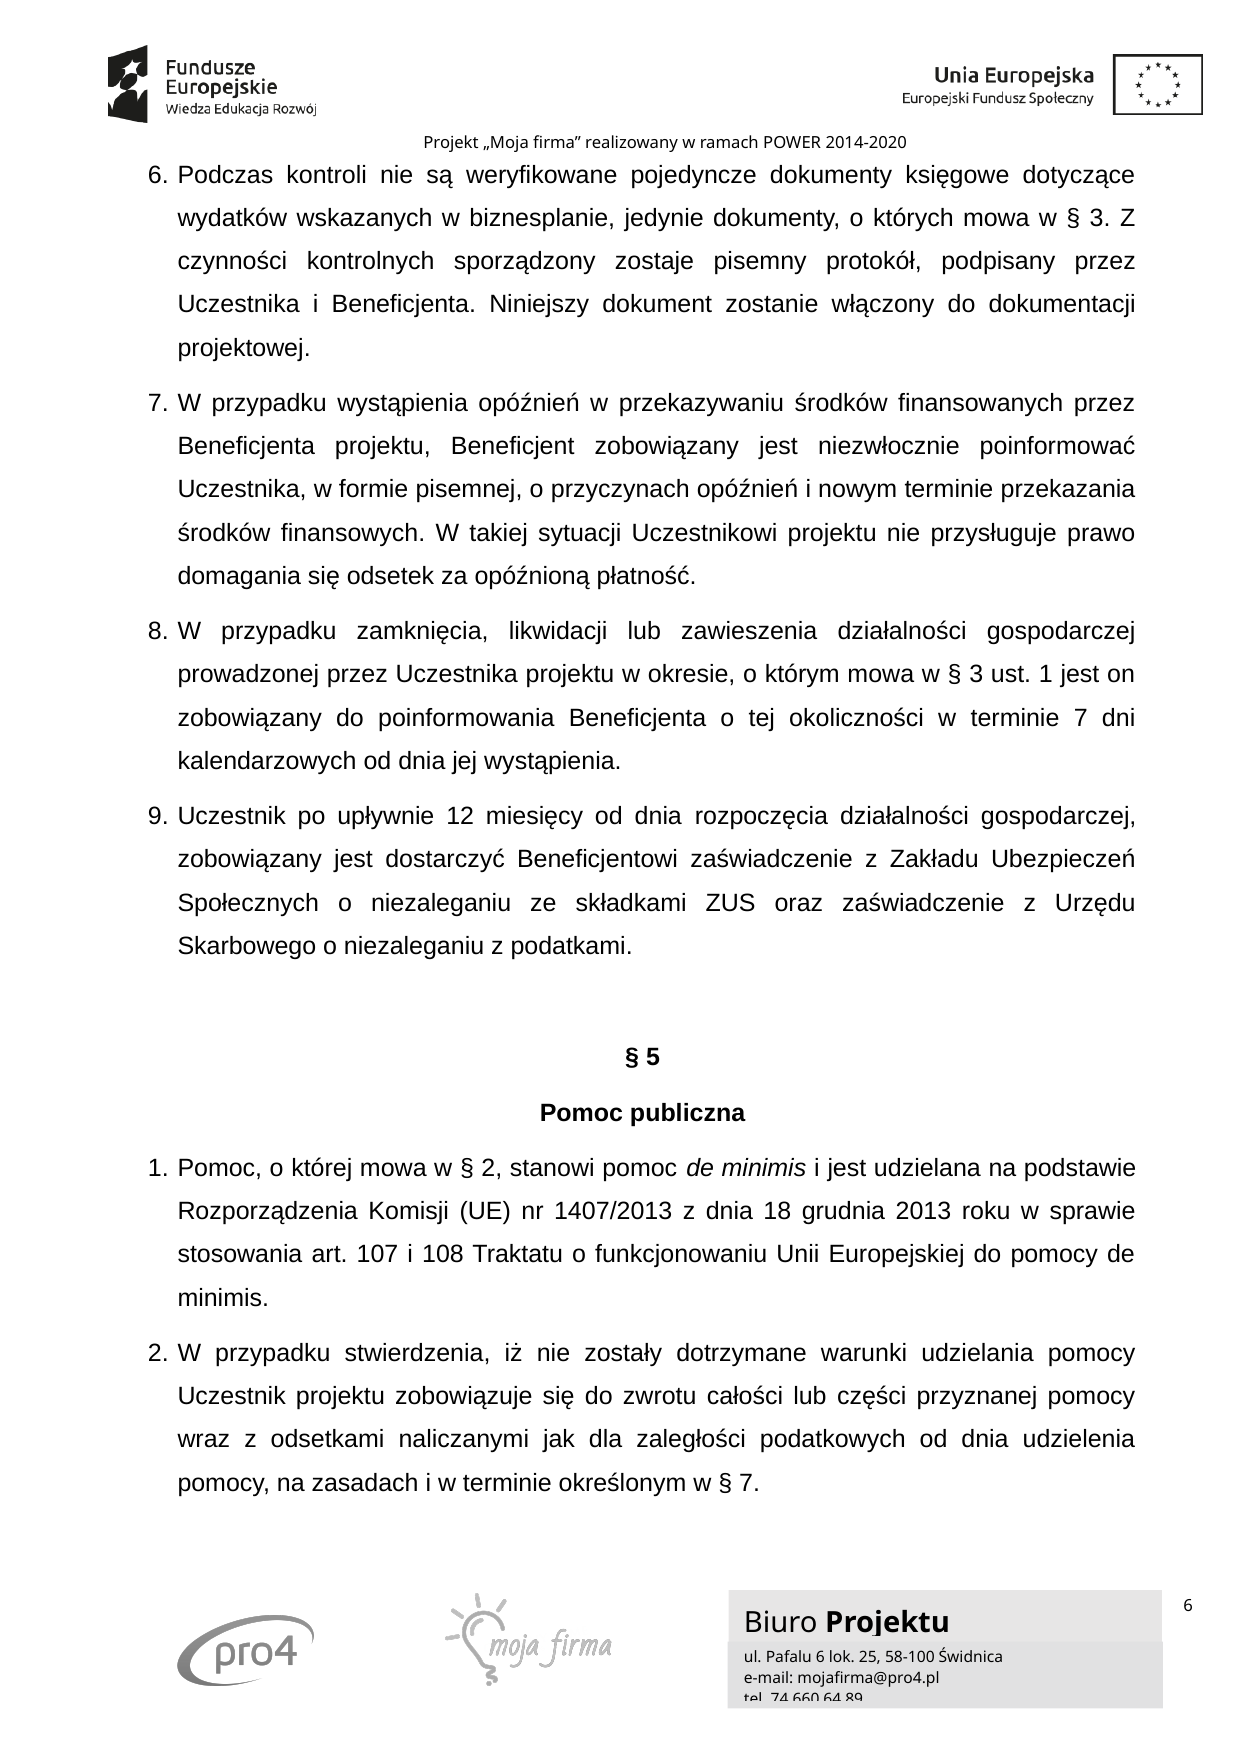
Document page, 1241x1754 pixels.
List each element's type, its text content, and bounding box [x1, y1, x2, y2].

list Podczas kontroli nie są weryfikowane pojedyncze dokumenty księgowe dotyczące wydatków wskazanych w biznesplanie, jedynie dokumenty, o których mowa w § 3. Z czynności kontrolnych sporządzony zostaje pisemny protokół, podpisany przez Uczestnika i Beneficjenta. Niniejszy dokument zostanie włączony do dokumentacji projektowej. [148, 160, 1137, 361]
picture [108, 45, 316, 123]
subtitle Pomoc publiczna [148, 1097, 1137, 1126]
list W przypadku stwierdzenia, iż nie zostały dotrzymane warunki udzielania pomocy Uczestnik projektu zobowiązuje się do zwrotu całości lub części przyznanej pomocy wraz z odsetkami naliczanymi jak dla zaległości podatkowych od dnia udzielenia pomocy, na zasadach i w terminie określonym w § 7. [148, 1338, 1137, 1496]
picture [903, 54, 1203, 115]
list W przypadku zamknięcia, likwidacji lub zawieszenia działalności gospodarczej prowadzonej przez Uczestnika projektu w okresie, o którym mowa w § 3 ust. 1 jest on zobowiązany do poinformowania Beneficjenta o tej okoliczności w terminie 7 dni kalendarzowych od dnia jej wystąpienia. [148, 616, 1137, 774]
list Uczestnik po upływnie 12 miesięcy od dnia rozpoczęcia działalności gospodarczej, zobowiązany jest dostarczyć Beneficjentowi zaświadczenie z Zakładu Ubezpieczeń Społecznych o niezaleganiu ze składkami ZUS oraz zaświadczenie z Urzędu Skarbowego o niezaleganiu z podatkami. [148, 801, 1137, 959]
subtitle § 5 [148, 1042, 1137, 1071]
picture [175, 1615, 316, 1686]
list W przypadku wystąpienia opóźnień w przekazywaniu środków finansowanych przez Beneficjenta projektu, Beneficjent zobowiązany jest niezwłocznie poinformować Uczestnika, w formie pisemnej, o przyczynach opóźnień i nowym terminie przekazania środków finansowych. W takiej sytuacji Uczestnikowi projektu nie przysługuje prawo domagania się odsetek za opóźnioną płatność. [148, 388, 1137, 589]
list Pomoc, o której mowa w § 2, stanowi pomoc de minimis i jest udzielana na podstawie Rozporządzenia Komisji (UE) nr 1407/2013 z dnia 18 grudnia 2013 roku w sprawie stosowania art. 107 i 108 Traktatu o funkcjonowaniu Unii Europejskiej do pomocy de minimis. [148, 1153, 1137, 1311]
picture [445, 1593, 612, 1686]
